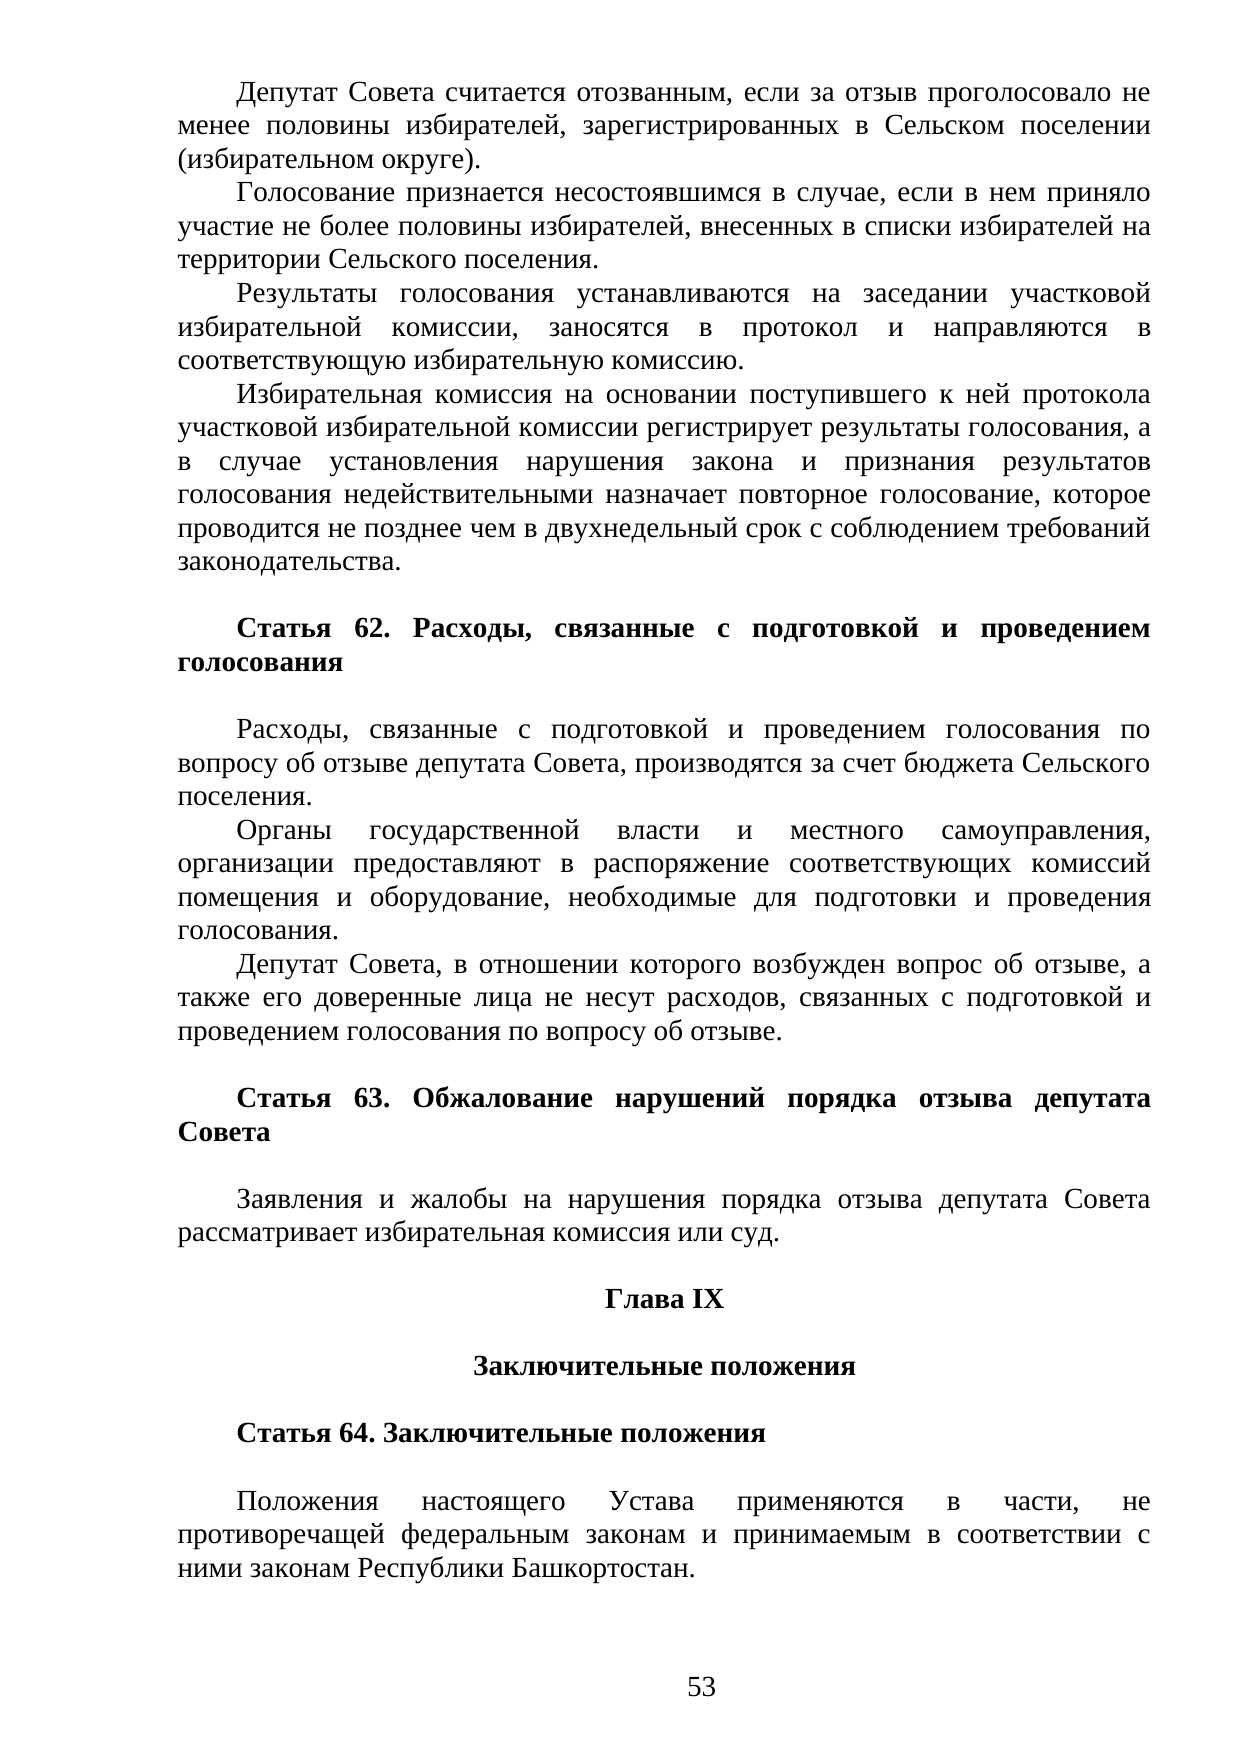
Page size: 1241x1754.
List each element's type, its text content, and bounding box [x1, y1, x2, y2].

text Статья 63. Обжалование нарушений порядка отзыва депутата Совета [177, 1080, 1152, 1147]
text Результаты голосования устанавливаются на заседании участковой избирательной комиссии, заносятся в протокол и направляются в соответствующую избирательную комиссию. [177, 275, 1152, 376]
text Голосование признается несостоявшимся в случае, если в нем приняло участие не более половины избирателей, внесенных в списки избирателей на территории Сельского поселения. [177, 174, 1152, 275]
text Заключительные положения [177, 1348, 1152, 1382]
text Депутат Совета, в отношении которого возбужден вопрос об отзыве, а также его доверенные лица не несут расходов, связанных с подготовкой и проведением голосования по вопросу об отзыве. [177, 946, 1152, 1047]
text Депутат Совета считается отозванным, если за отзыв проголосовало не менее половины избирателей, зарегистрированных в Сельском поселении (избирательном округе). [177, 74, 1152, 174]
text Избирательная комиссия на основании поступившего к ней протокола участковой избирательной комиссии регистрирует результаты голосования, а в случае установления нарушения закона и признания результатов голосования недействительными назначает повторное голосование, которое проводится не позднее чем в двухнедельный срок с соблюдением требований законодательства. [177, 376, 1152, 577]
text Статья 64. Заключительные положения [177, 1416, 1152, 1449]
text Глава IX [177, 1281, 1152, 1315]
text Положения настоящего Устава применяются в части, не противоречащей федеральным законам и принимаемым в соответствии с ними законам Республики Башкортостан. [177, 1483, 1152, 1583]
text Органы государственной власти и местного самоуправления, организации предоставляют в распоряжение соответствующих комиссий помещения и оборудование, необходимые для подготовки и проведения голосования. [177, 812, 1152, 946]
text Статья 62. Расходы, связанные с подготовкой и проведением голосования [177, 611, 1152, 678]
text Заявления и жалобы на нарушения порядка отзыва депутата Совета рассматривает избирательная комиссия или суд. [177, 1181, 1152, 1248]
text Расходы, связанные с подготовкой и проведением голосования по вопросу об отзыве депутата Совета, производятся за счет бюджета Сельского поселения. [177, 711, 1152, 812]
